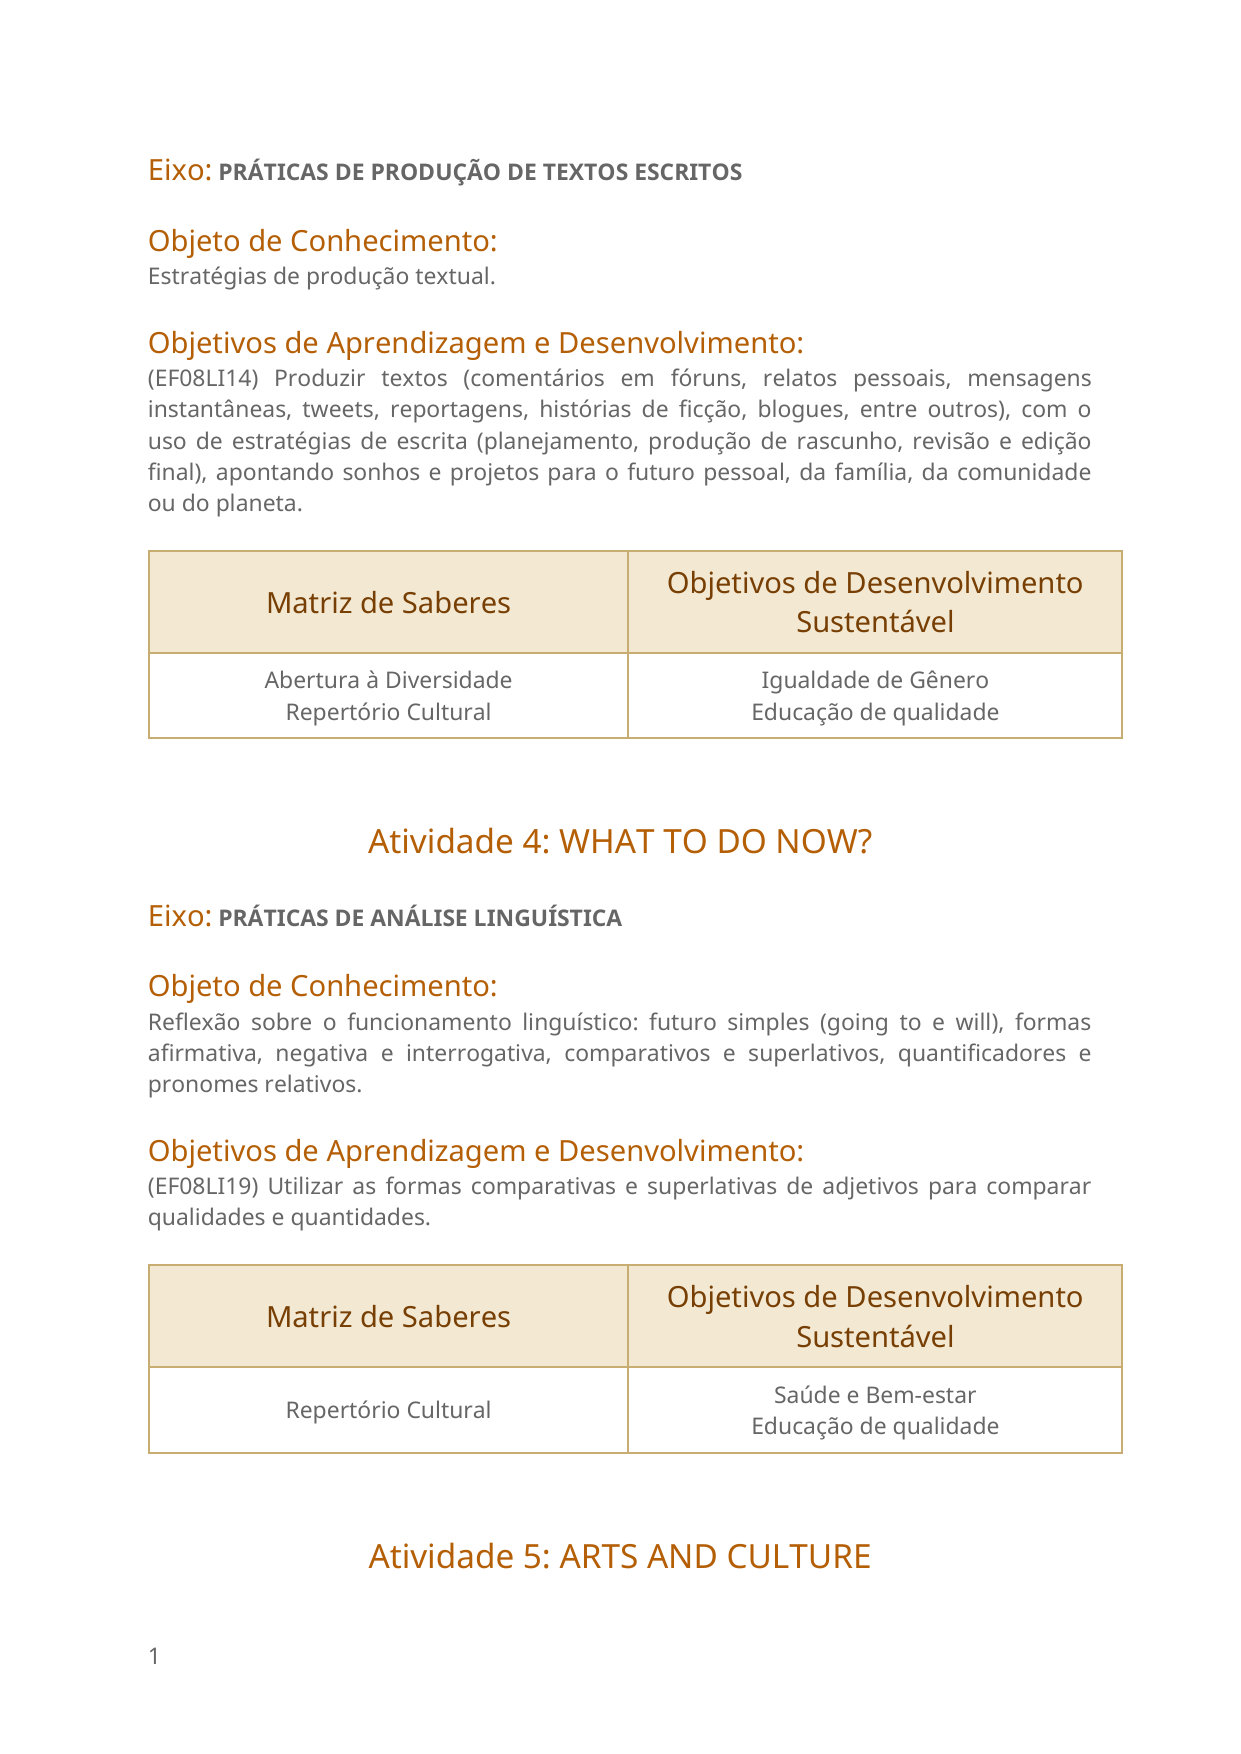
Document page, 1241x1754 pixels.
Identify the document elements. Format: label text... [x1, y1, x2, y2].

table_cell Repertório Cultural [150, 1368, 627, 1452]
text Eixo: PRÁTICAS DE ANÁLISE LINGUÍSTICA [148, 895, 1093, 934]
text (EF08LI19) Utilizar as formas comparativas e superlativas de adjetivos para comparar qualidades e quantidades. [148, 1170, 1093, 1233]
text Atividade 5: ARTS AND CULTURE [148, 1532, 1093, 1578]
text Objeto de Conhecimento: [148, 966, 1093, 1005]
text Eixo: PRÁTICAS DE PRODUÇÃO DE TEXTOS ESCRITOS [148, 149, 1093, 189]
table_header Objetivos de Desenvolvimento Sustentável [629, 552, 1121, 652]
subtitle Objetivos de Aprendizagem e Desenvolvimento: [148, 1130, 1093, 1170]
text Objeto de Conhecimento: [148, 220, 1093, 260]
table_cell Abertura à Diversidade Repertório Cultural [150, 654, 627, 737]
text Reflexão sobre o funcionamento linguístico: futuro simples (going to e will), formas afirmativa, negativa e interrogativa, comparativos e superlativos, quantificadores e pronomes relativos. [148, 1005, 1093, 1099]
table_header Matriz de Saberes [150, 1266, 627, 1366]
table_header Matriz de Saberes [150, 552, 627, 652]
subtitle Objetivos de Aprendizagem e Desenvolvimento: [148, 322, 1093, 362]
table_cell Igualdade de Gênero Educação de qualidade [629, 654, 1121, 737]
text Estratégias de produção textual. [148, 260, 1093, 291]
table_header Objetivos de Desenvolvimento Sustentável [629, 1266, 1121, 1366]
text Atividade 4: WHAT TO DO NOW? [148, 818, 1093, 863]
text (EF08LI14) Produzir textos (comentários em fóruns, relatos pessoais, mensagens instantâneas, tweets, reportagens, histórias de ficção, blogues, entre outros), com o uso de estratégias de escrita (planejamento, produção de rascunho, revisão e edição final), apontando sonhos e projetos para o futuro pessoal, da família, da comunidade ou do planeta. [148, 362, 1093, 518]
table_cell Saúde e Bem-estar Educação de qualidade [629, 1368, 1121, 1452]
